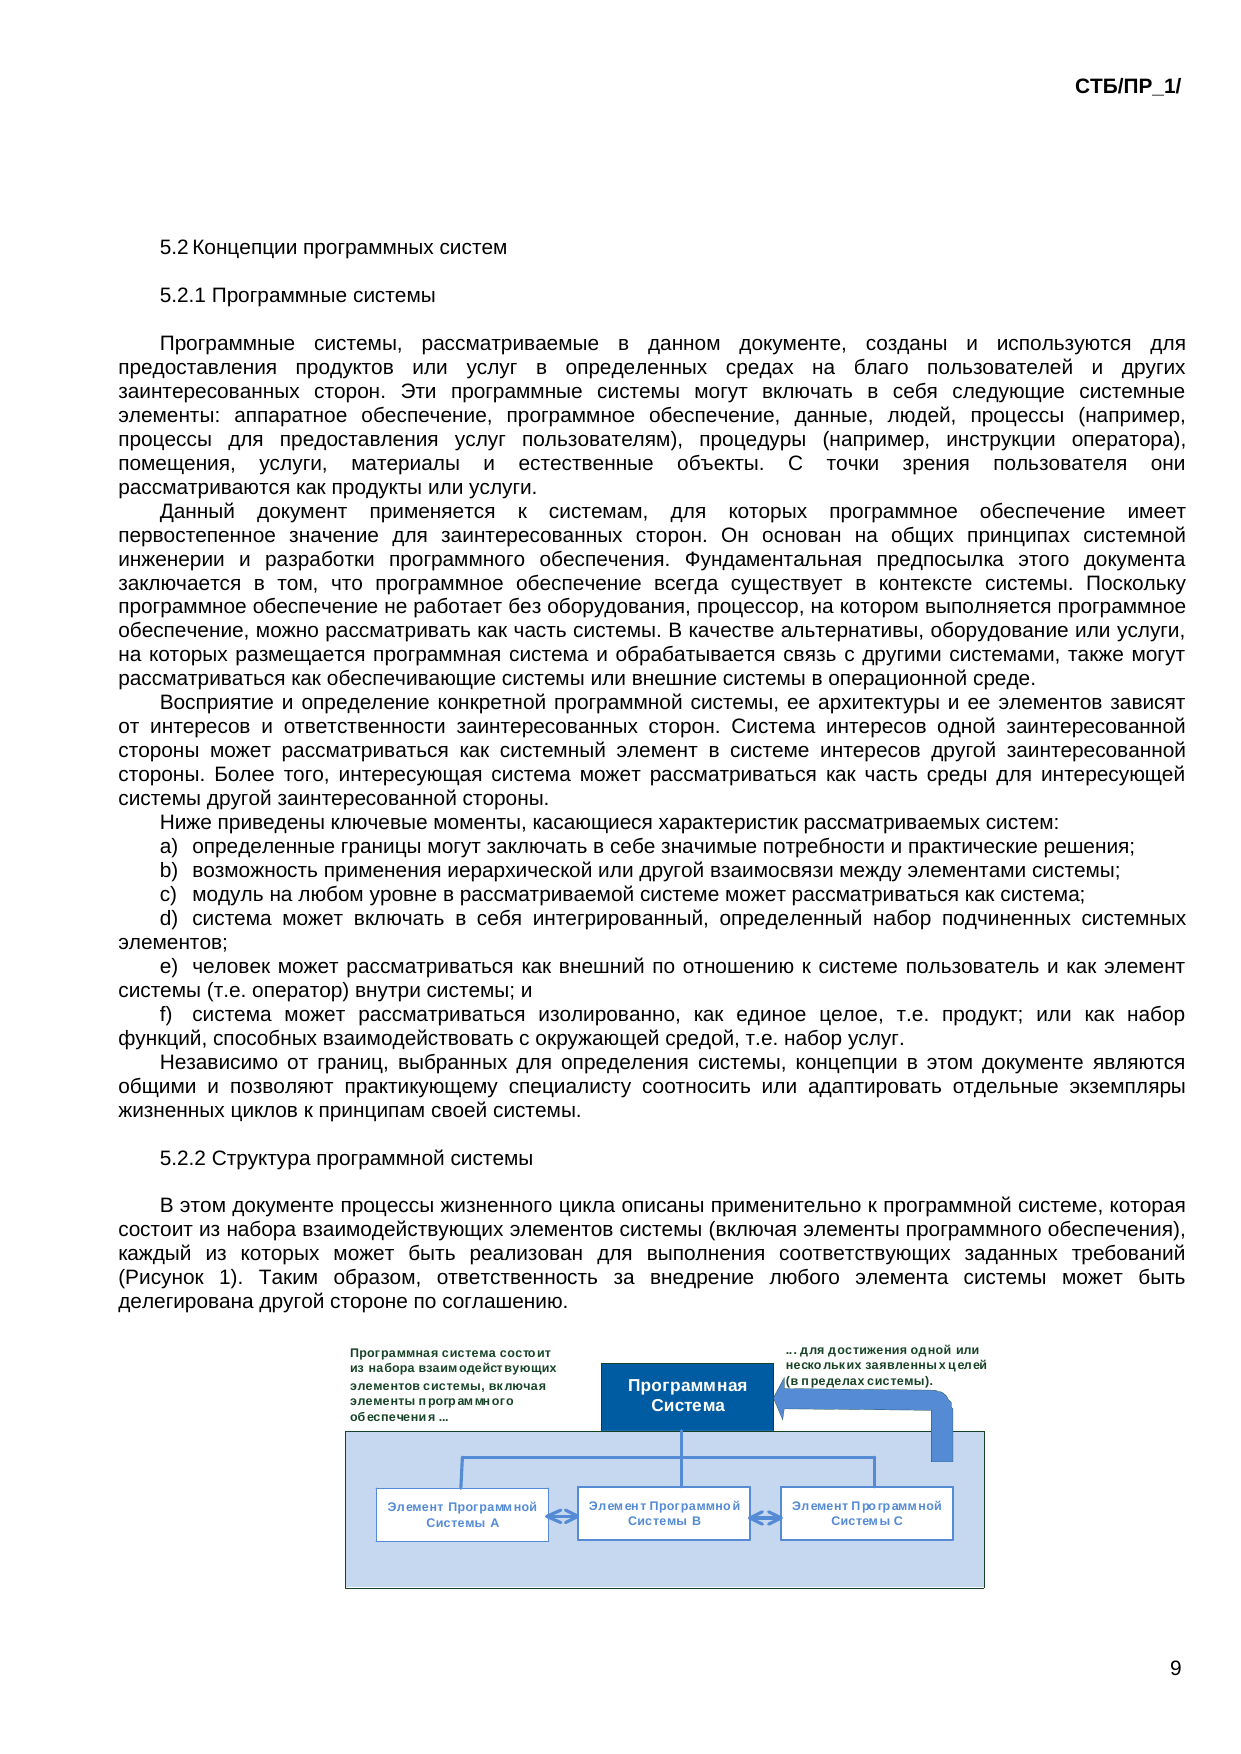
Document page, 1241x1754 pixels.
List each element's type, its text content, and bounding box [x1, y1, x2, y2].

text b) возможность применения иерархической или другой взаимосвязи между элементами системы; [118, 858, 1187, 882]
text 5.2.1 Программные системы [118, 283, 1187, 307]
text Программные системы, рассматриваемые в данном документе, созданы и используются для предоставления продуктов или услуг в определенных средах на благо пользователей и других заинтересованных сторон. Эти программные системы могут включать в себя следующие системные элементы: аппаратное обеспечение, программное обеспечение, данные, людей, процессы (например, процессы для предоставления услуг пользователям), процедуры (например, инструкции оператора), помещения, услуги, материалы и естественные объекты. С точки зрения пользователя они рассматриваются как продукты или услуги. [118, 331, 1187, 498]
text c) модуль на любом уровне в рассматриваемой системе может рассматриваться как система; [118, 882, 1187, 906]
text f) система может рассматриваться изолированно, как единое целое, т.е. продукт; или как набор функций, способных взаимодействовать с окружающей средой, т.е. набор услуг. [118, 1002, 1187, 1049]
text Восприятие и определение конкретной программной системы, ее архитектуры и ее элементов зависят от интересов и ответственности заинтересованных сторон. Система интересов одной заинтересованной стороны может рассматриваться как системный элемент в системе интересов другой заинтересованной стороны. Более того, интересующая система может рассматриваться как часть среды для интересующей системы другой заинтересованной стороны. [118, 690, 1187, 810]
text Данный документ применяется к системам, для которых программное обеспечение имеет первостепенное значение для заинтересованных сторон. Он основан на общих принципах системной инженерии и разработки программного обеспечения. Фундаментальная предпосылка этого документа заключается в том, что программное обеспечение всегда существует в контексте системы. Поскольку программное обеспечение не работает без оборудования, процессор, на котором выполняется программное обеспечение, можно рассматривать как часть системы. В качестве альтернативы, оборудование или услуги, на которых размещается программная система и обрабатывается связь с другими системами, также могут рассматриваться как обеспечивающие системы или внешние системы в операционной среде. [118, 498, 1187, 690]
text В этом документе процессы жизненного цикла описаны применительно к программной системе, которая состоит из набора взаимодействующих элементов системы (включая элементы программного обеспечения), каждый из которых может быть реализован для выполнения соответствующих заданных требований (Рисунок 1). Таким образом, ответственность за внедрение любого элемента системы может быть делегирована другой стороне по соглашению. [118, 1193, 1187, 1313]
text 5.2.2 Структура программной системы [118, 1145, 1187, 1169]
text e) человек может рассматриваться как внешний по отношению к системе пользователь и как элемент системы (т.е. оператор) внутри системы; и [118, 954, 1187, 1002]
text 5.2 Концепции программных систем [118, 235, 1187, 259]
text d) система может включать в себя интегрированный, определенный набор подчиненных системных элементов; [118, 906, 1187, 954]
text a) определенные границы могут заключать в себе значимые потребности и практические решения; [118, 834, 1187, 858]
text Независимо от границ, выбранных для определения системы, концепции в этом документе являются общими и позволяют практикующему специалисту соотносить или адаптировать отдельные экземпляры жизненных циклов к принципам своей системы. [118, 1049, 1187, 1121]
text Ниже приведены ключевые моменты, касающиеся характеристик рассматриваемых систем: [118, 810, 1187, 834]
